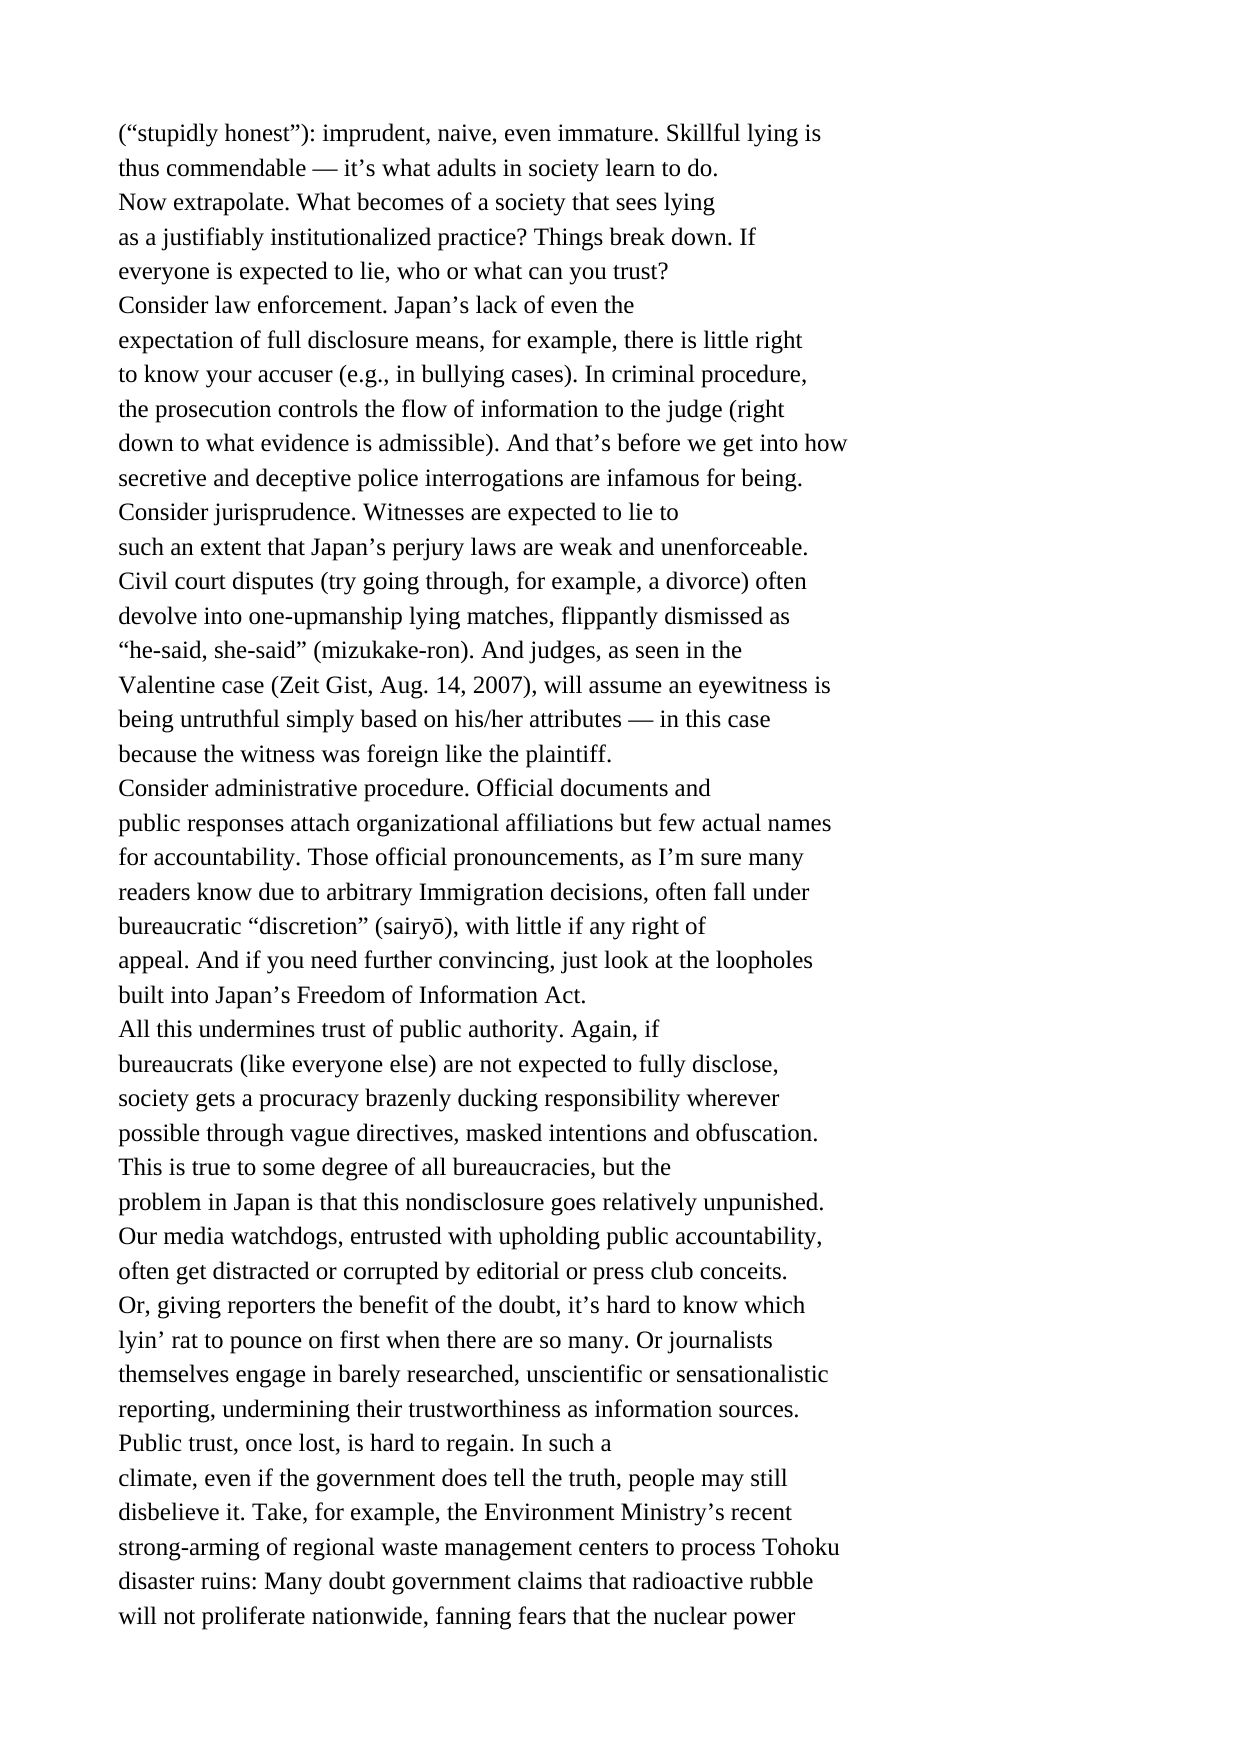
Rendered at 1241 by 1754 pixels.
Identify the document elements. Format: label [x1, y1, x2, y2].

text [118, 118, 1122, 1629]
